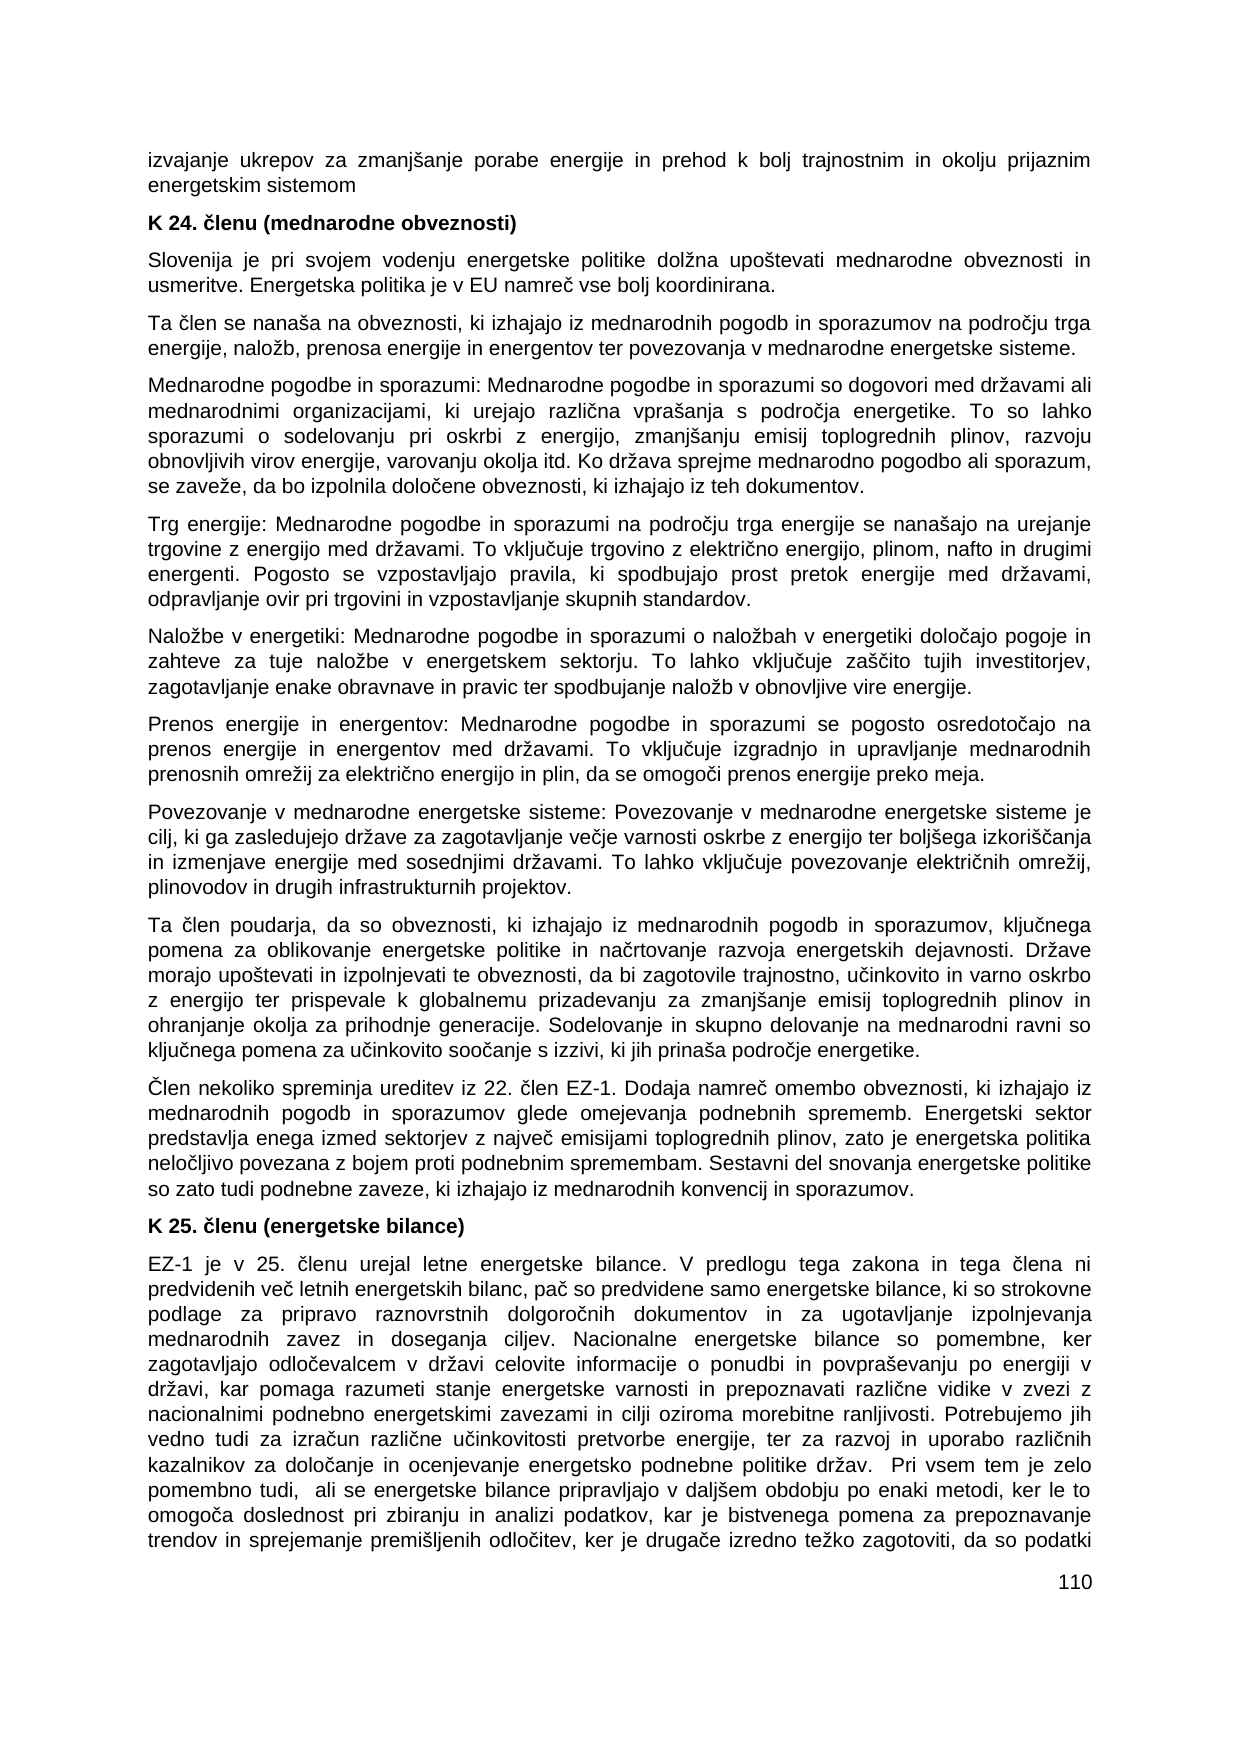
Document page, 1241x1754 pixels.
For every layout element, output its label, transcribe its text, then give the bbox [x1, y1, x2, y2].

text Naložbe v energetiki: Mednarodne pogodbe in sporazumi o naložbah v energetiki določajo pogoje in zahteve za tuje naložbe v energetskem sektorju. To lahko vključuje zaščito tujih investitorjev, zagotavljanje enake obravnave in pravic ter spodbujanje naložb v obnovljive vire energije. [148, 624, 1093, 698]
text Mednarodne pogodbe in sporazumi: Mednarodne pogodbe in sporazumi so dogovori med državami ali mednarodnimi organizacijami, ki urejajo različna vprašanja s področja energetike. To so lahko sporazumi o sodelovanju pri oskrbi z energijo, zmanjšanju emisij toplogrednih plinov, razvoju obnovljivih virov energije, varovanju okolja itd. Ko država sprejme mednarodno pogodbo ali sporazum, se zaveže, da bo izpolnila določene obveznosti, ki izhajajo iz teh dokumentov. [148, 373, 1093, 498]
text Prenos energije in energentov: Mednarodne pogodbe in sporazumi se pogosto osredotočajo na prenos energije in energentov med državami. To vključuje izgradnjo in upravljanje mednarodnih prenosnih omrežij za električno energijo in plin, da se omogoči prenos energije preko meja. [148, 712, 1093, 786]
text Ta člen poudarja, da so obveznosti, ki izhajajo iz mednarodnih pogodb in sporazumov, ključnega pomena za oblikovanje energetske politike in načrtovanje razvoja energetskih dejavnosti. Države morajo upoštevati in izpolnjevati te obveznosti, da bi zagotovile trajnostno, učinkovito in varno oskrbo z energijo ter prispevale k globalnemu prizadevanju za zmanjšanje emisij toplogrednih plinov in ohranjanje okolja za prihodnje generacije. Sodelovanje in skupno delovanje na mednarodni ravni so ključnega pomena za učinkovito soočanje s izzivi, ki jih prinaša področje energetike. [148, 913, 1093, 1062]
text K 25. členu (energetske bilance) [148, 1214, 1093, 1238]
text Člen nekoliko spreminja ureditev iz 22. člen EZ-1. Dodaja namreč omembo obveznosti, ki izhajajo iz mednarodnih pogodb in sporazumov glede omejevanja podnebnih sprememb. Energetski sektor predstavlja enega izmed sektorjev z največ emisijami toplogrednih plinov, zato je energetska politika neločljivo povezana z bojem proti podnebnim spremembam. Sestavni del snovanja energetske politike so zato tudi podnebne zaveze, ki izhajajo iz mednarodnih konvencij in sporazumov. [148, 1076, 1093, 1200]
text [148, 1252, 1093, 1552]
text Slovenija je pri svojem vodenju energetske politike dolžna upoštevati mednarodne obveznosti in usmeritve. Energetska politika je v EU namreč vse bolj koordinirana. [148, 248, 1093, 297]
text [148, 148, 1093, 197]
text Trg energije: Mednarodne pogodbe in sporazumi na področju trga energije se nanašajo na urejanje trgovine z energijo med državami. To vključuje trgovino z električno energijo, plinom, nafto in drugimi energenti. Pogosto se vzpostavljajo pravila, ki spodbujajo prost pretok energije med državami, odpravljanje ovir pri trgovini in vzpostavljanje skupnih standardov. [148, 511, 1093, 611]
text Povezovanje v mednarodne energetske sisteme: Povezovanje v mednarodne energetske sisteme je cilj, ki ga zasledujejo države za zagotavljanje večje varnosti oskrbe z energijo ter boljšega izkoriščanja in izmenjave energije med sosednjimi državami. To lahko vključuje povezovanje električnih omrežij, plinovodov in drugih infrastrukturnih projektov. [148, 800, 1093, 899]
text K 24. členu (mednarodne obveznosti) [148, 210, 1093, 234]
text Ta člen se nanaša na obveznosti, ki izhajajo iz mednarodnih pogodb in sporazumov na področju trga energije, naložb, prenosa energije in energentov ter povezovanja v mednarodne energetske sisteme. [148, 311, 1093, 360]
